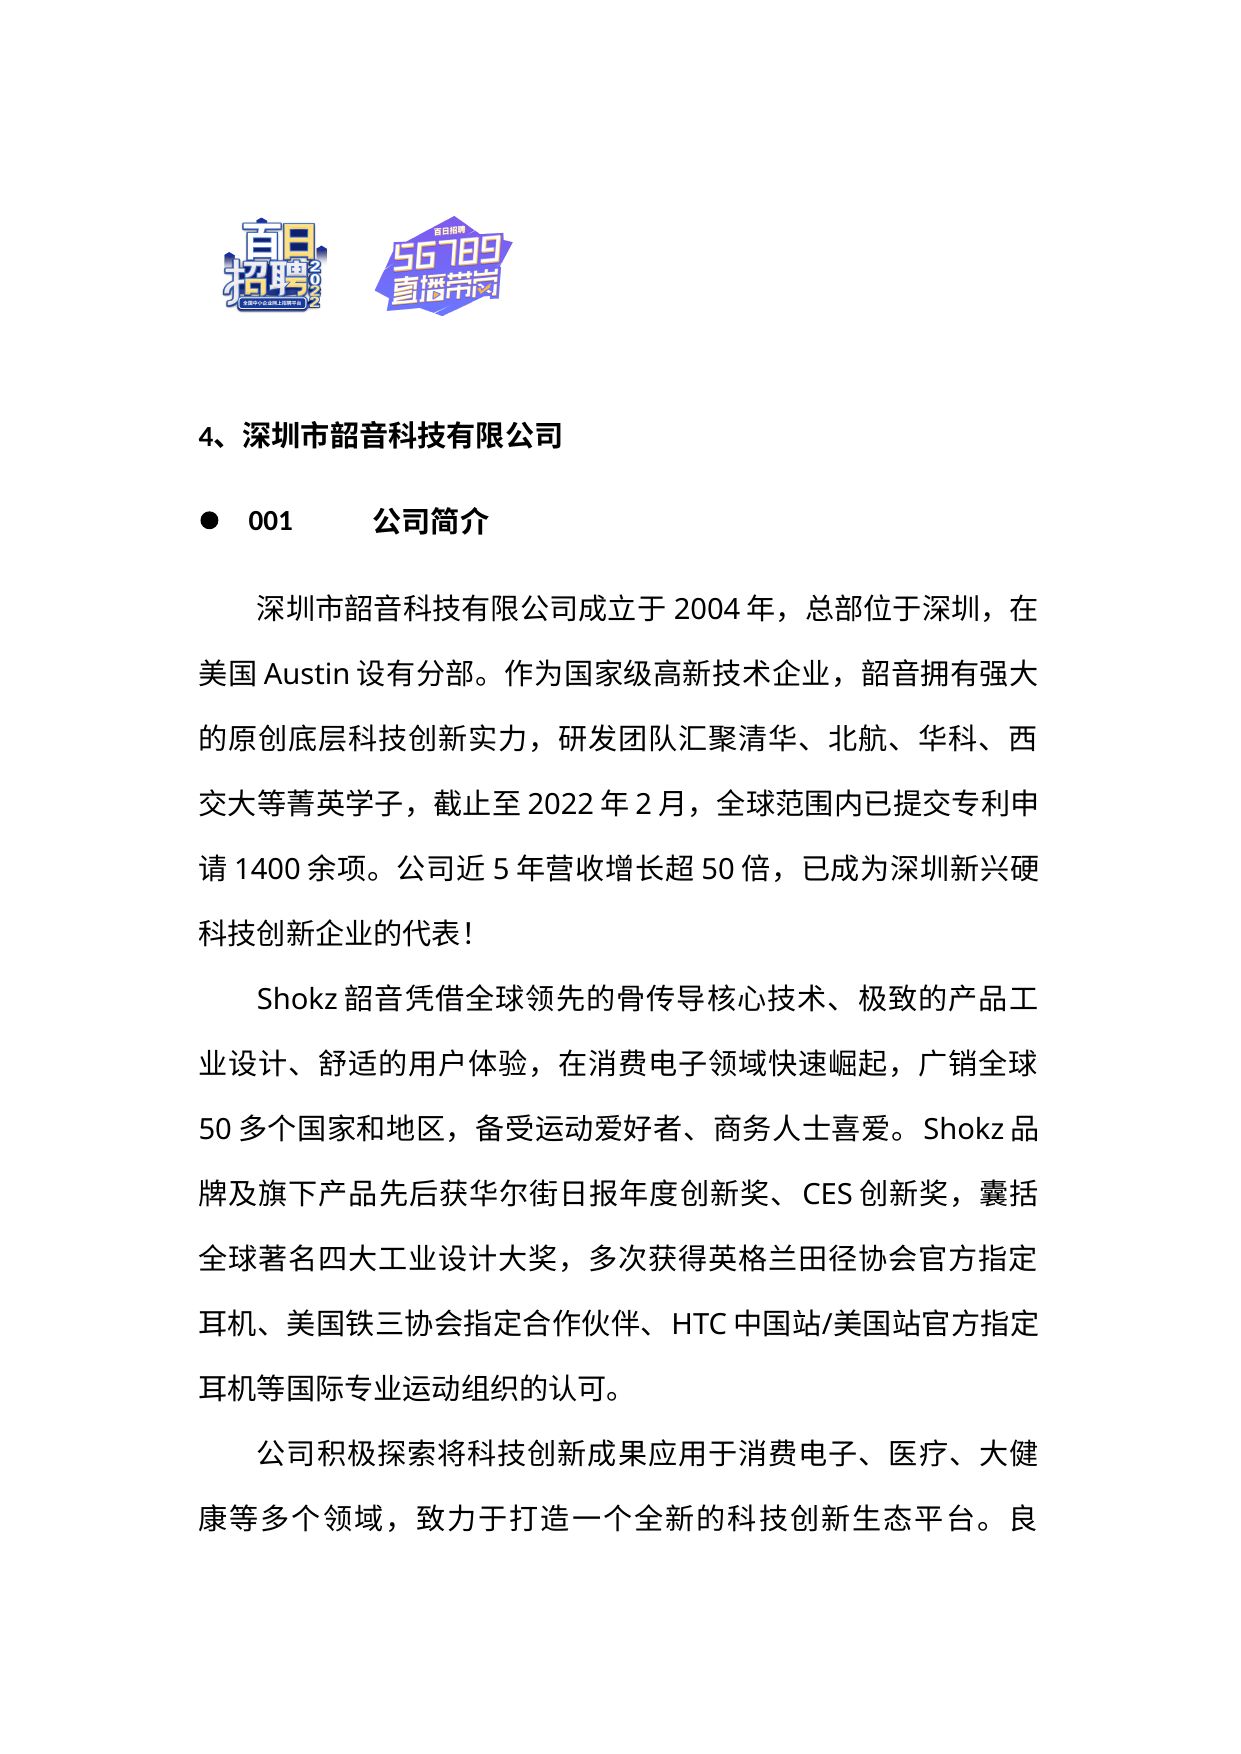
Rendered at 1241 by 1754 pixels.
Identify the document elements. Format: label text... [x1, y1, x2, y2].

table_cell 001 [187, 488, 361, 574]
table_header [361, 195, 1051, 401]
picture [372, 194, 516, 338]
table_cell 4、深圳市韶音科技有限公司 [187, 401, 1051, 488]
picture [198, 194, 358, 335]
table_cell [187, 574, 1051, 1549]
table_header [187, 195, 361, 401]
table_cell 公司简介 [361, 488, 1051, 574]
